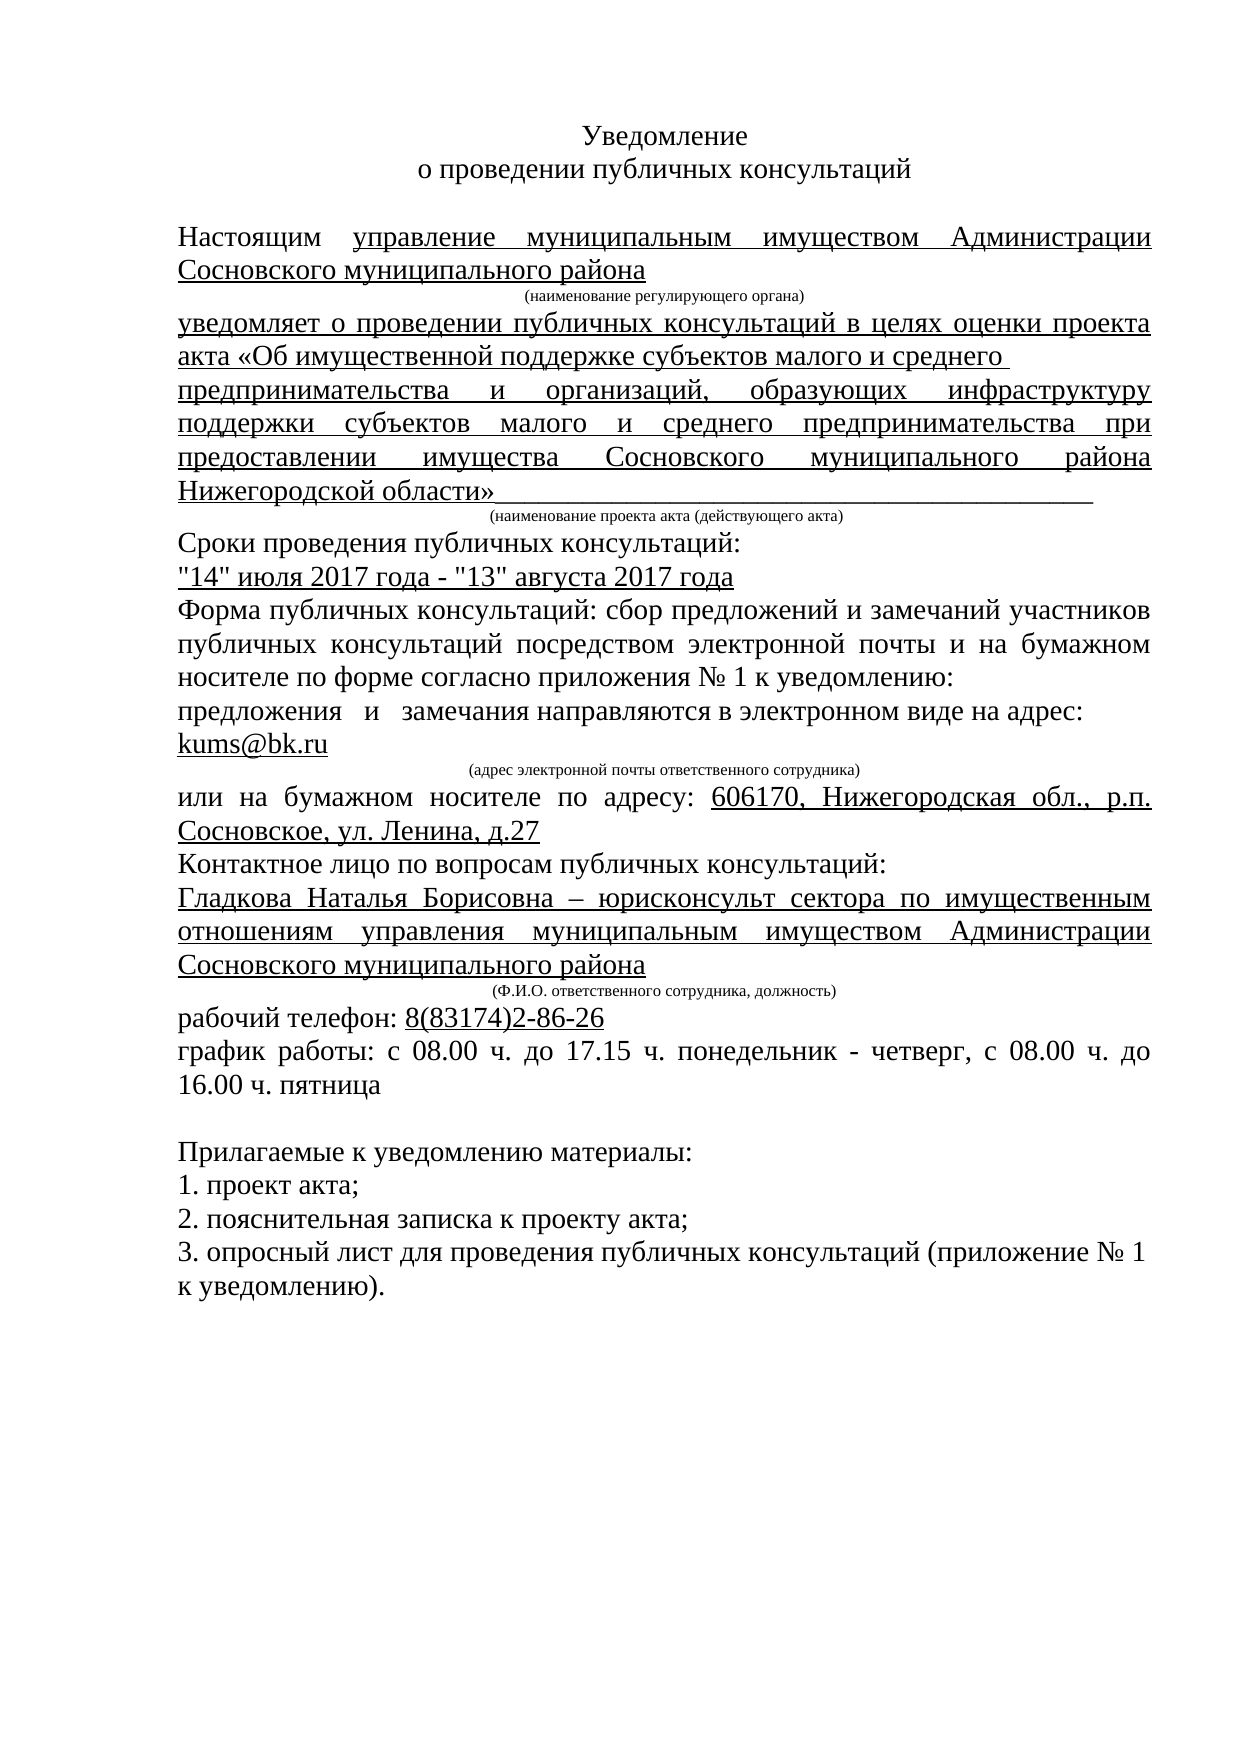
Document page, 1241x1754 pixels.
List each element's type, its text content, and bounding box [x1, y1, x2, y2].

text Гладкова Наталья Борисовна – юрисконсульт сектора по имущественным отношениям управления муниципальным имуществом Администрации Сосновского муниципального района [177, 944, 1152, 981]
text Контактное лицо по вопросам публичных консультаций: [177, 846, 1152, 880]
text kums@bk.ru [177, 727, 1152, 760]
text Форма публичных консультаций: сбор предложений и замечаний участников публичных консультаций посредством электронной почты и на бумажном носителе по форме согласно приложения № 1 к уведомлению: [177, 592, 1152, 693]
text 1. проект акта; [177, 1167, 1152, 1201]
text 2. пояснительная записка к проекту акта; [177, 1201, 1152, 1234]
text Гладкова Наталья Борисовна – юрисконсульт сектора по имущественным отношениям управления муниципальным имуществом Администрации Сосновского муниципального района [177, 910, 1152, 943]
text или на бумажном носителе по адресу: 606170, Нижегородская обл., р.п. Сосновское, ул. Ленина, д.27 [177, 779, 1152, 846]
title предпринимательства и организаций, образующих инфраструктуру поддержки субъектов малого и среднего предпринимательства при предоставлении имущества Сосновского муниципального района Нижегородской области»_________________________________________ [177, 469, 1152, 506]
text Уведомление [177, 118, 1152, 152]
text график работы: с 08.00 ч. до 17.15 ч. понедельник - четверг, с 08.00 ч. до 16.00 ч. пятница [177, 1033, 1152, 1100]
text 3. опросный лист для проведения публичных консультаций (приложение № 1 к уведомлению). [177, 1234, 1152, 1302]
text (адрес электронной почты ответственного сотрудника) [177, 760, 1152, 779]
title предпринимательства и организаций, образующих инфраструктуру поддержки субъектов малого и среднего предпринимательства при предоставлении имущества Сосновского муниципального района Нижегородской области»_________________________________________ [177, 372, 1152, 401]
title уведомляет о проведении публичных консультаций в целях оценки проекта акта «Об имущественной поддержке субъектов малого и среднего [177, 305, 1152, 372]
text Гладкова Наталья Борисовна – юрисконсульт сектора по имущественным отношениям управления муниципальным имуществом Администрации Сосновского муниципального района [177, 880, 1152, 909]
title предпринимательства и организаций, образующих инфраструктуру поддержки субъектов малого и среднего предпринимательства при предоставлении имущества Сосновского муниципального района Нижегородской области»_________________________________________ [177, 436, 1152, 468]
text рабочий телефон: 8(83174)2-86-26 [177, 1000, 1152, 1033]
text о проведении публичных консультаций [177, 152, 1152, 185]
text Сроки проведения публичных консультаций: [177, 525, 1152, 559]
title предпринимательства и организаций, образующих инфраструктуру поддержки субъектов малого и среднего предпринимательства при предоставлении имущества Сосновского муниципального района Нижегородской области»_________________________________________ [177, 402, 1152, 435]
text Настоящим управление муниципальным имуществом Администрации Сосновского муниципального района [177, 219, 1152, 286]
text предложения и замечания направляются в электронном виде на адрес: [177, 693, 1152, 727]
text Прилагаемые к уведомлению материалы: [177, 1134, 1152, 1167]
text (Ф.И.О. ответственного сотрудника, должность) [177, 981, 1152, 1000]
text (наименование регулирующего органа) [177, 286, 1152, 305]
text "14" июля 2017 года - "13" августа 2017 года [177, 559, 1152, 592]
text (наименование проекта акта (действующего акта) [177, 506, 1152, 525]
